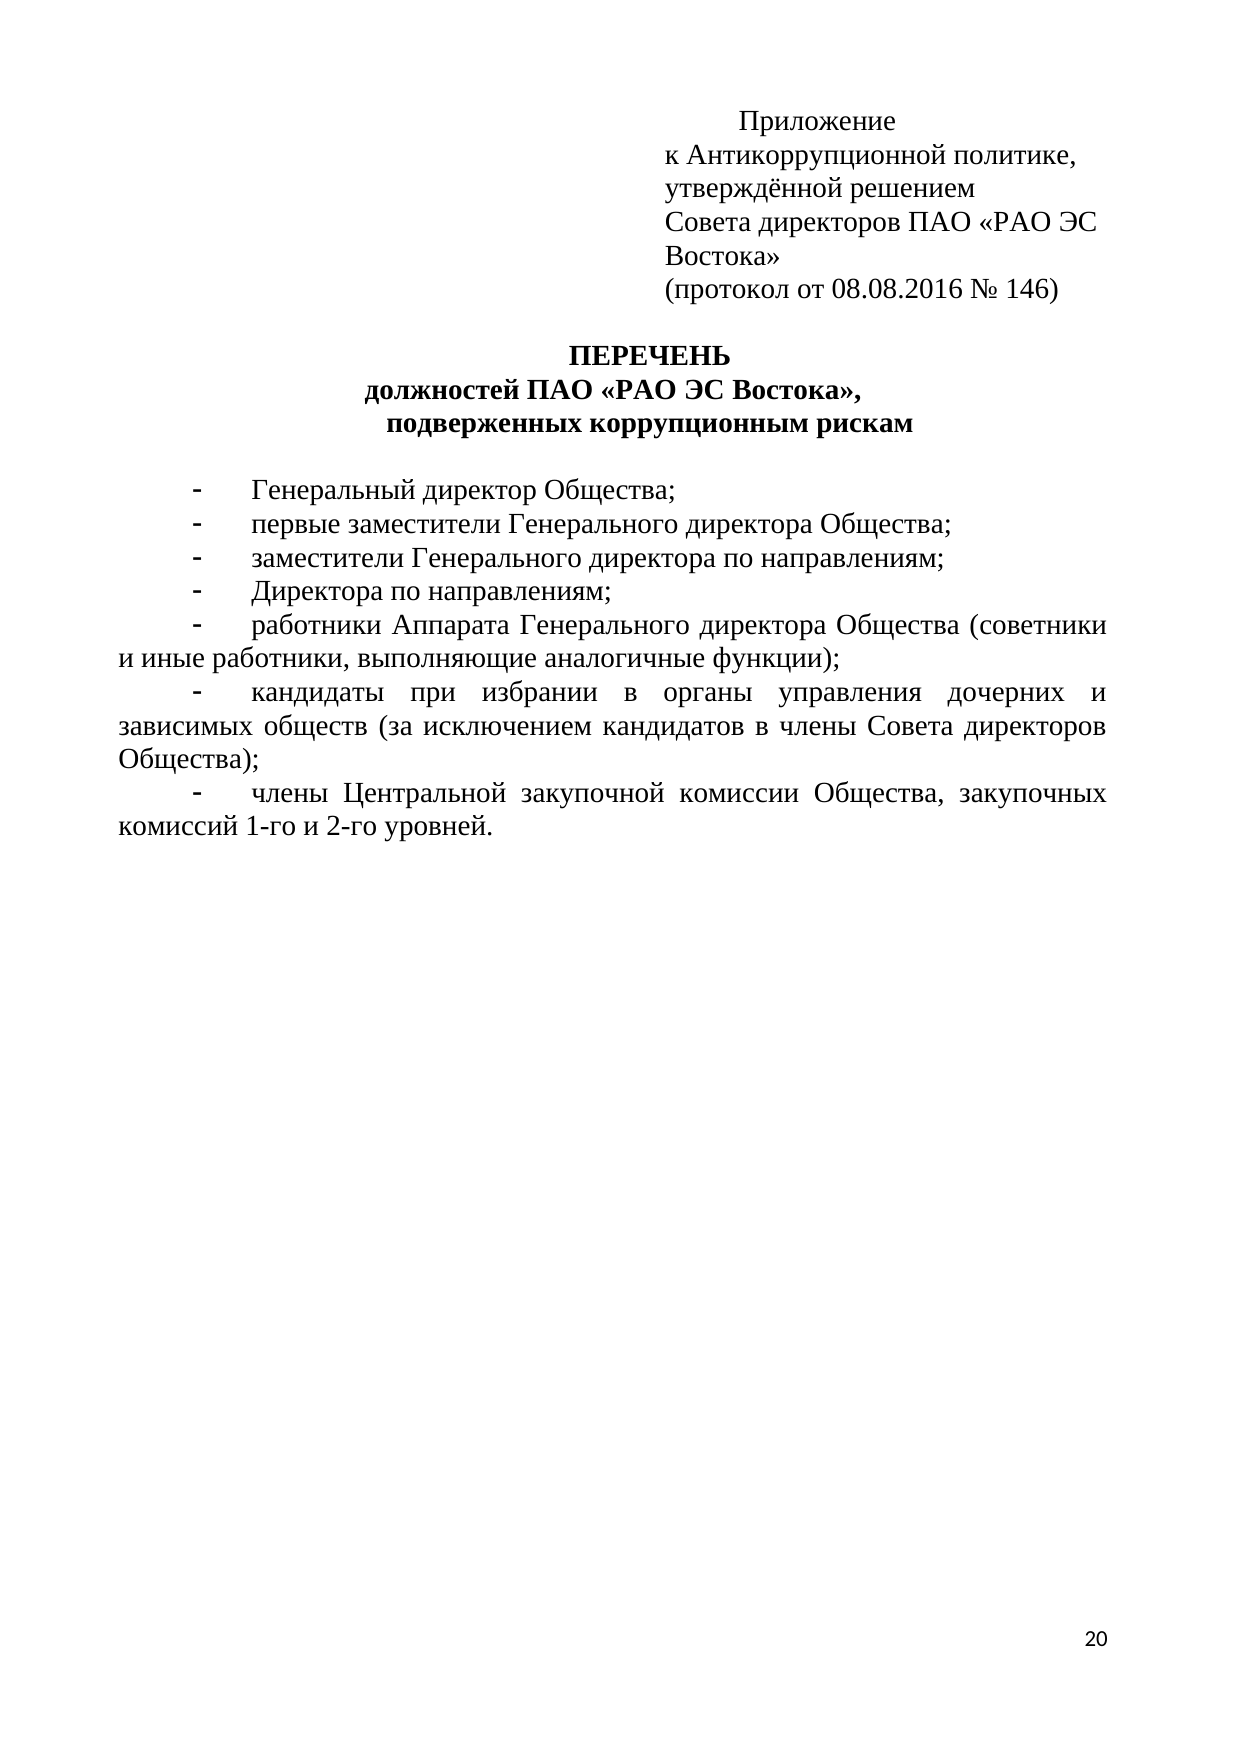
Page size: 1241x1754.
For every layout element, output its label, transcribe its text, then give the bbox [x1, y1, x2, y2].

list первые заместители Генерального директора Общества; [118, 506, 1107, 540]
list кандидаты при избрании в органы управления дочерних и зависимых обществ (за исключением кандидатов в члены Совета директоров Общества); [118, 674, 1107, 775]
list Директора по направлениям; [118, 573, 1107, 607]
list заместители Генерального директора по направлениям; [118, 540, 1107, 573]
text ПЕРЕЧЕНЬ должностей ПАО «РАО ЭС Востока», [118, 338, 1107, 405]
text подверженных коррупционным рискам [118, 405, 1107, 439]
text утверждённой решением Совета директоров ПАО «РАО ЭС Востока» (протокол от 08.08.2016 № 146) [664, 171, 1107, 305]
list члены Центральной закупочной комиссии Общества, закупочных комиссий 1-го и 2-го уровней. [118, 775, 1107, 842]
text к Антикоррупционной политике, [664, 137, 1107, 171]
list работники Аппарата Генерального директора Общества (советники и иные работники, выполняющие аналогичные функции); [118, 607, 1107, 674]
subtitle Приложение [664, 103, 1107, 137]
list Генеральный директор Общества; [118, 472, 1107, 506]
